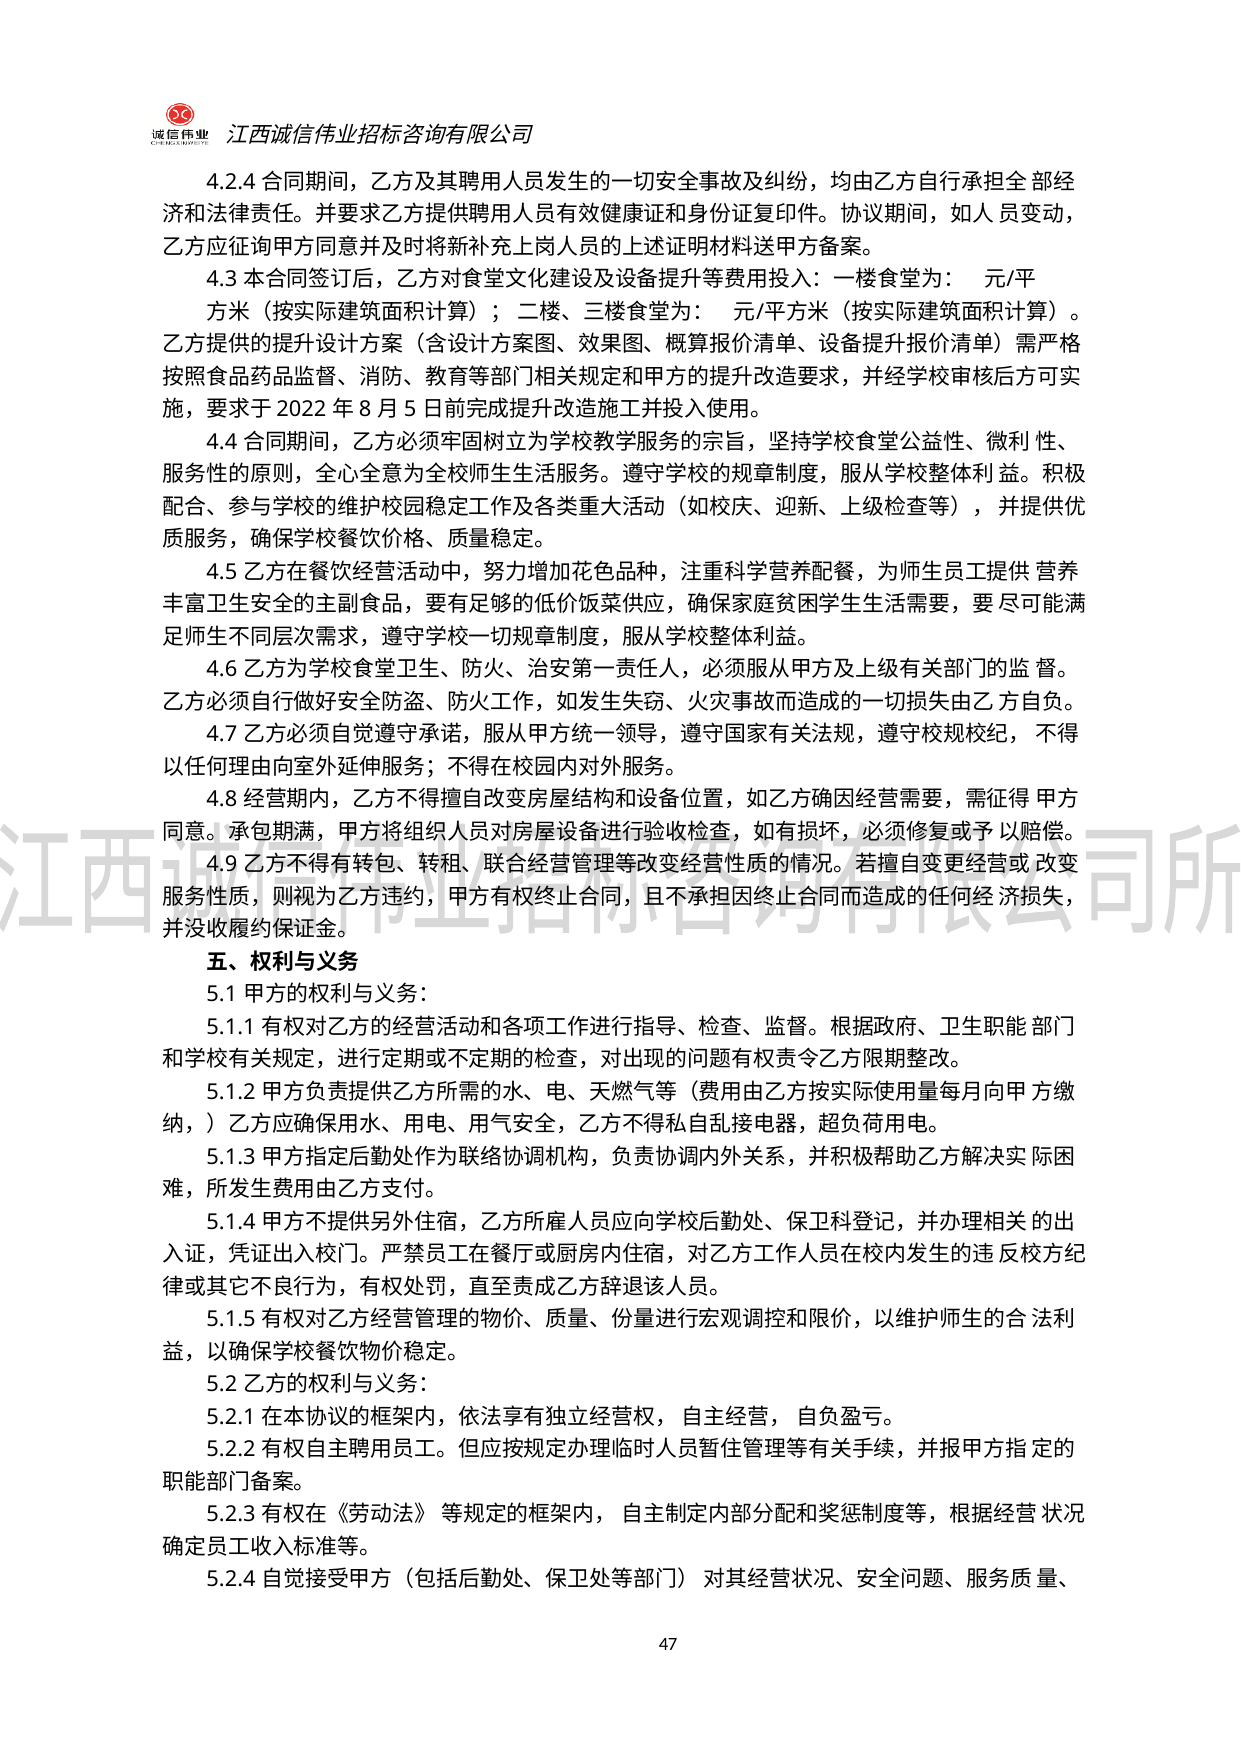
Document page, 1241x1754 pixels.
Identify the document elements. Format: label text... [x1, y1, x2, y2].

text 4.6 乙方为学校食堂卫生、防火、治安第一责任人，必须服从甲方及上级有关部门的监 督。乙方必须自行做好安全防盗、防火工作，如发生失窃、火灾事故而造成的一切损失由乙 方自负。 [162, 651, 1090, 716]
text 5.1 甲方的权利与义务： [162, 976, 1090, 1008]
text 5.2.1 在本协议的框架内，依法享有独立经营权， 自主经营， 自负盈亏。 [162, 1398, 1090, 1431]
text 5.2 乙方的权利与义务： [162, 1366, 1090, 1398]
picture [150, 102, 209, 145]
text 5.1.5 有权对乙方经营管理的物价、质量、份量进行宏观调控和限价，以维护师生的合 法利益，以确保学校餐饮物价稳定。 [162, 1301, 1090, 1366]
text 五、权利与义务 [162, 943, 1090, 976]
text 5.1.4 甲方不提供另外住宿，乙方所雇人员应向学校后勤处、保卫科登记，并办理相关 的出入证，凭证出入校门。严禁员工在餐厅或厨房内住宿，对乙方工作人员在校内发生的违 反校方纪律或其它不良行为，有权处罚，直至责成乙方辞退该人员。 [162, 1203, 1090, 1301]
text 4.3 本合同签订后，乙方对食堂文化建设及设备提升等费用投入：一楼食堂为： 元/平 [162, 261, 1090, 293]
text 5.2.2 有权自主聘用员工。但应按规定办理临时人员暂住管理等有关手续，并报甲方指 定的职能部门备案。 [162, 1431, 1090, 1496]
text 5.2.3 有权在《劳动法》 等规定的框架内， 自主制定内部分配和奖惩制度等，根据经营 状况确定员工收入标准等。 [162, 1496, 1090, 1561]
text 4.2.4 合同期间，乙方及其聘用人员发生的一切安全事故及纠纷，均由乙方自行承担全 部经济和法律责任。并要求乙方提供聘用人员有效健康证和身份证复印件。协议期间，如人 员变动，乙方应征询甲方同意并及时将新补充上岗人员的上述证明材料送甲方备案。 [162, 163, 1090, 261]
text 4.4 合同期间，乙方必须牢固树立为学校教学服务的宗旨，坚持学校食堂公益性、微利 性、服务性的原则，全心全意为全校师生生活服务。遵守学校的规章制度，服从学校整体利 益。积极配合、参与学校的维护校园稳定工作及各类重大活动（如校庆、迎新、上级检查等）， 并提供优质服务，确保学校餐饮价格、质量稳定。 [162, 423, 1090, 553]
text 4.8 经营期内，乙方不得擅自改变房屋结构和设备位置，如乙方确因经营需要，需征得 甲方同意。承包期满，甲方将组织人员对房屋设备进行验收检查，如有损坏，必须修复或予 以赔偿。 [162, 781, 1090, 846]
text 5.1.3 甲方指定后勤处作为联络协调机构，负责协调内外关系，并积极帮助乙方解决实 际困难，所发生费用由乙方支付。 [162, 1138, 1090, 1203]
text 5.1.2 甲方负责提供乙方所需的水、电、天燃气等（费用由乙方按实际使用量每月向甲 方缴纳，）乙方应确保用水、用电、用气安全，乙方不得私自乱接电器，超负荷用电。 [162, 1073, 1090, 1138]
text 方米（按实际建筑面积计算）； 二楼、三楼食堂为： 元/平方米（按实际建筑面积计算）。乙方提供的提升设计方案（含设计方案图、效果图、概算报价清单、设备提升报价清单）需严格按照食品药品监督、消防、教育等部门相关规定和甲方的提升改造要求，并经学校审核后方可实施，要求于2022 年 8 月 5 日前完成提升改造施工并投入使用。 [162, 293, 1090, 423]
text 5.1.1 有权对乙方的经营活动和各项工作进行指导、检查、监督。根据政府、卫生职能 部门和学校有关规定，进行定期或不定期的检查，对出现的问题有权责令乙方限期整改。 [162, 1008, 1090, 1073]
text 4.5 乙方在餐饮经营活动中，努力增加花色品种，注重科学营养配餐，为师生员工提供 营养丰富卫生安全的主副食品，要有足够的低价饭菜供应，确保家庭贫困学生生活需要，要 尽可能满足师生不同层次需求，遵守学校一切规章制度，服从学校整体利益。 [162, 553, 1090, 651]
text 4.7 乙方必须自觉遵守承诺，服从甲方统一领导，遵守国家有关法规，遵守校规校纪， 不得以任何理由向室外延伸服务；不得在校园内对外服务。 [162, 716, 1090, 781]
text 4.9 乙方不得有转包、转租、联合经营管理等改变经营性质的情况。若擅自变更经营或 改变服务性质，则视为乙方违约，甲方有权终止合同，且不承担因终止合同而造成的任何经 济损失，并没收履约保证金。 [162, 846, 1090, 943]
